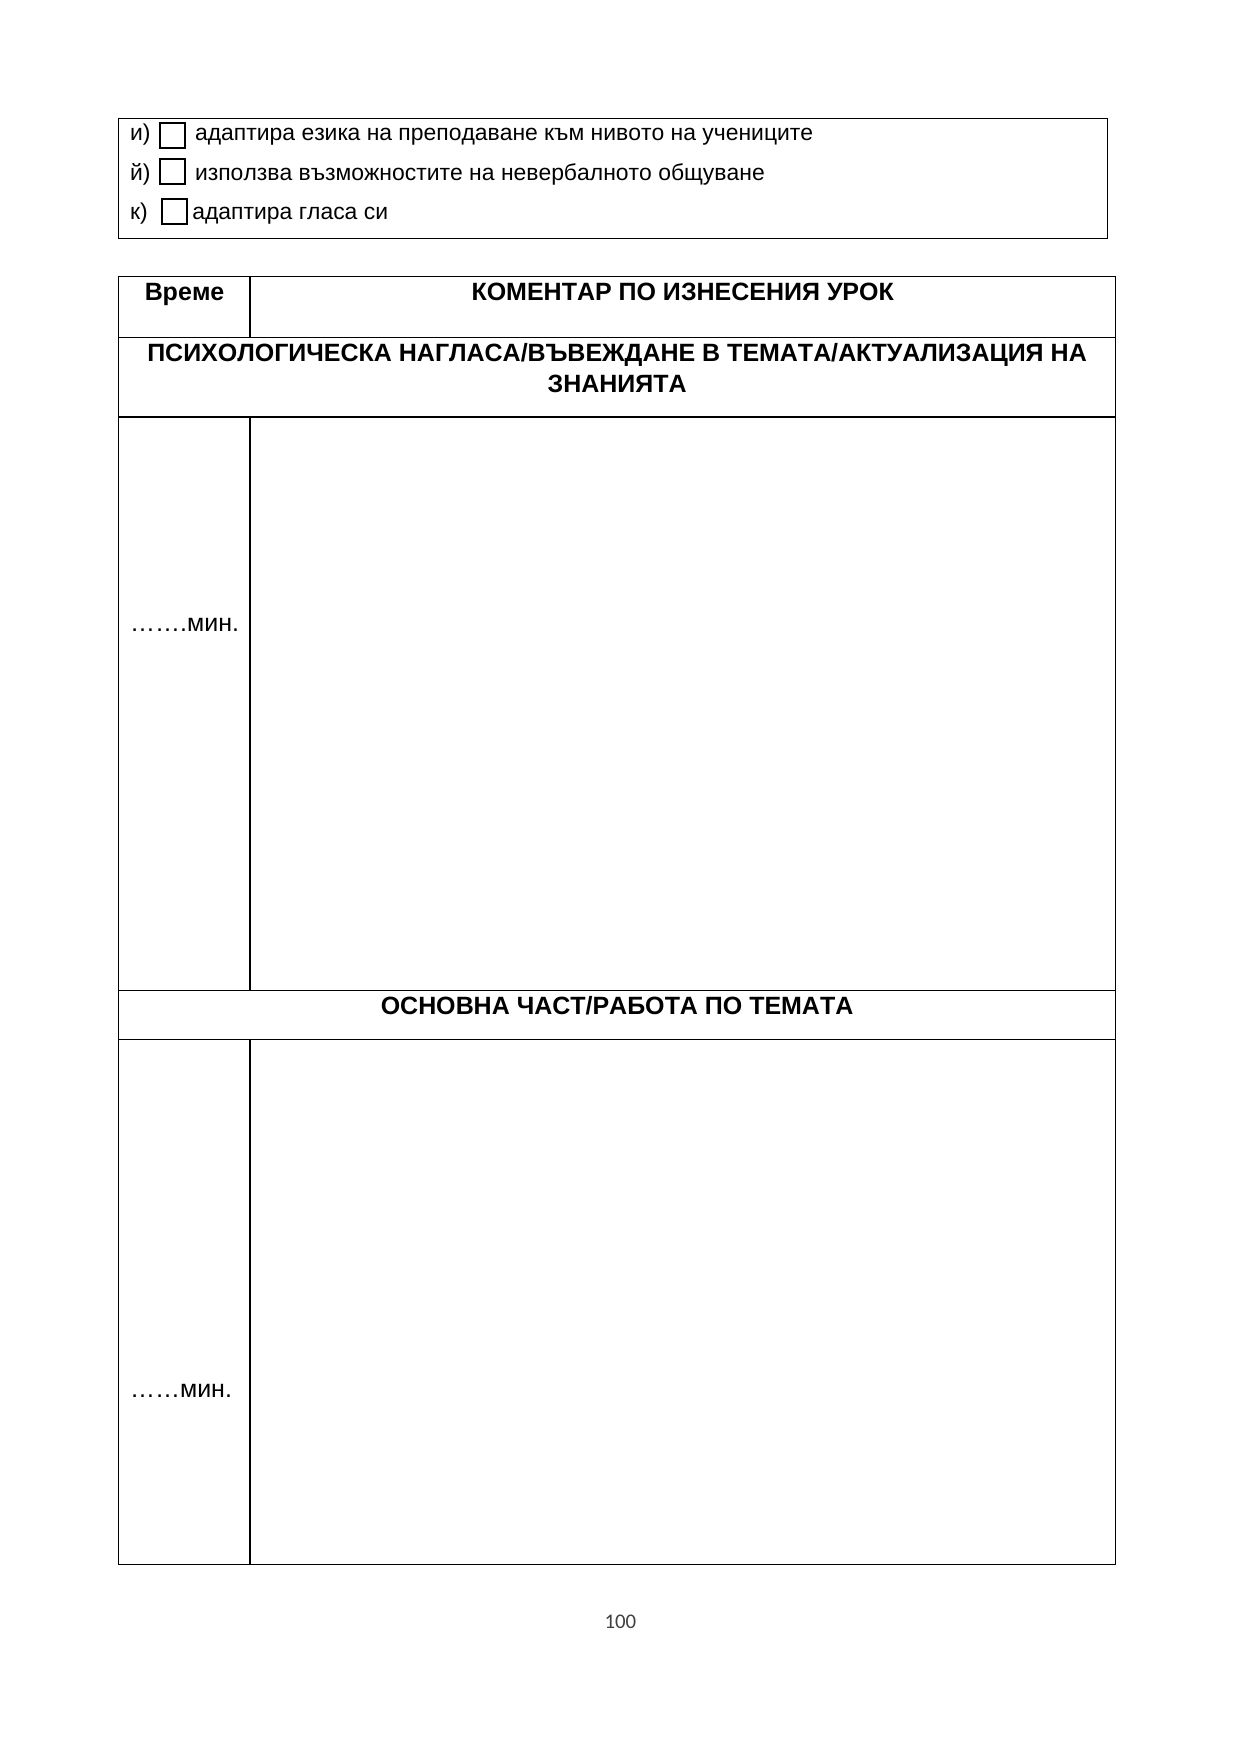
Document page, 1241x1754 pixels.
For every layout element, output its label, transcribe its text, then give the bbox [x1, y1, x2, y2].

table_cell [119, 119, 1107, 238]
table_cell ПСИХОЛОГИЧЕСКА НАГЛАСА/ВЪВЕЖДАНЕ В ТЕМАТА/АКТУАЛИЗАЦИЯ НА ЗНАНИЯТА [119, 338, 1115, 416]
table_header КОМЕНТАР ПО ИЗНЕСЕНИЯ УРОК [251, 277, 1115, 337]
table_cell [251, 418, 1115, 990]
table_cell [251, 1040, 1115, 1564]
table_header Време [119, 277, 249, 337]
table_cell ОСНОВНА ЧАСТ/РАБОТА ПО ТЕМАТА [119, 991, 1115, 1038]
table_cell …….мин. [119, 418, 249, 990]
table_cell ……мин. [119, 1040, 249, 1564]
